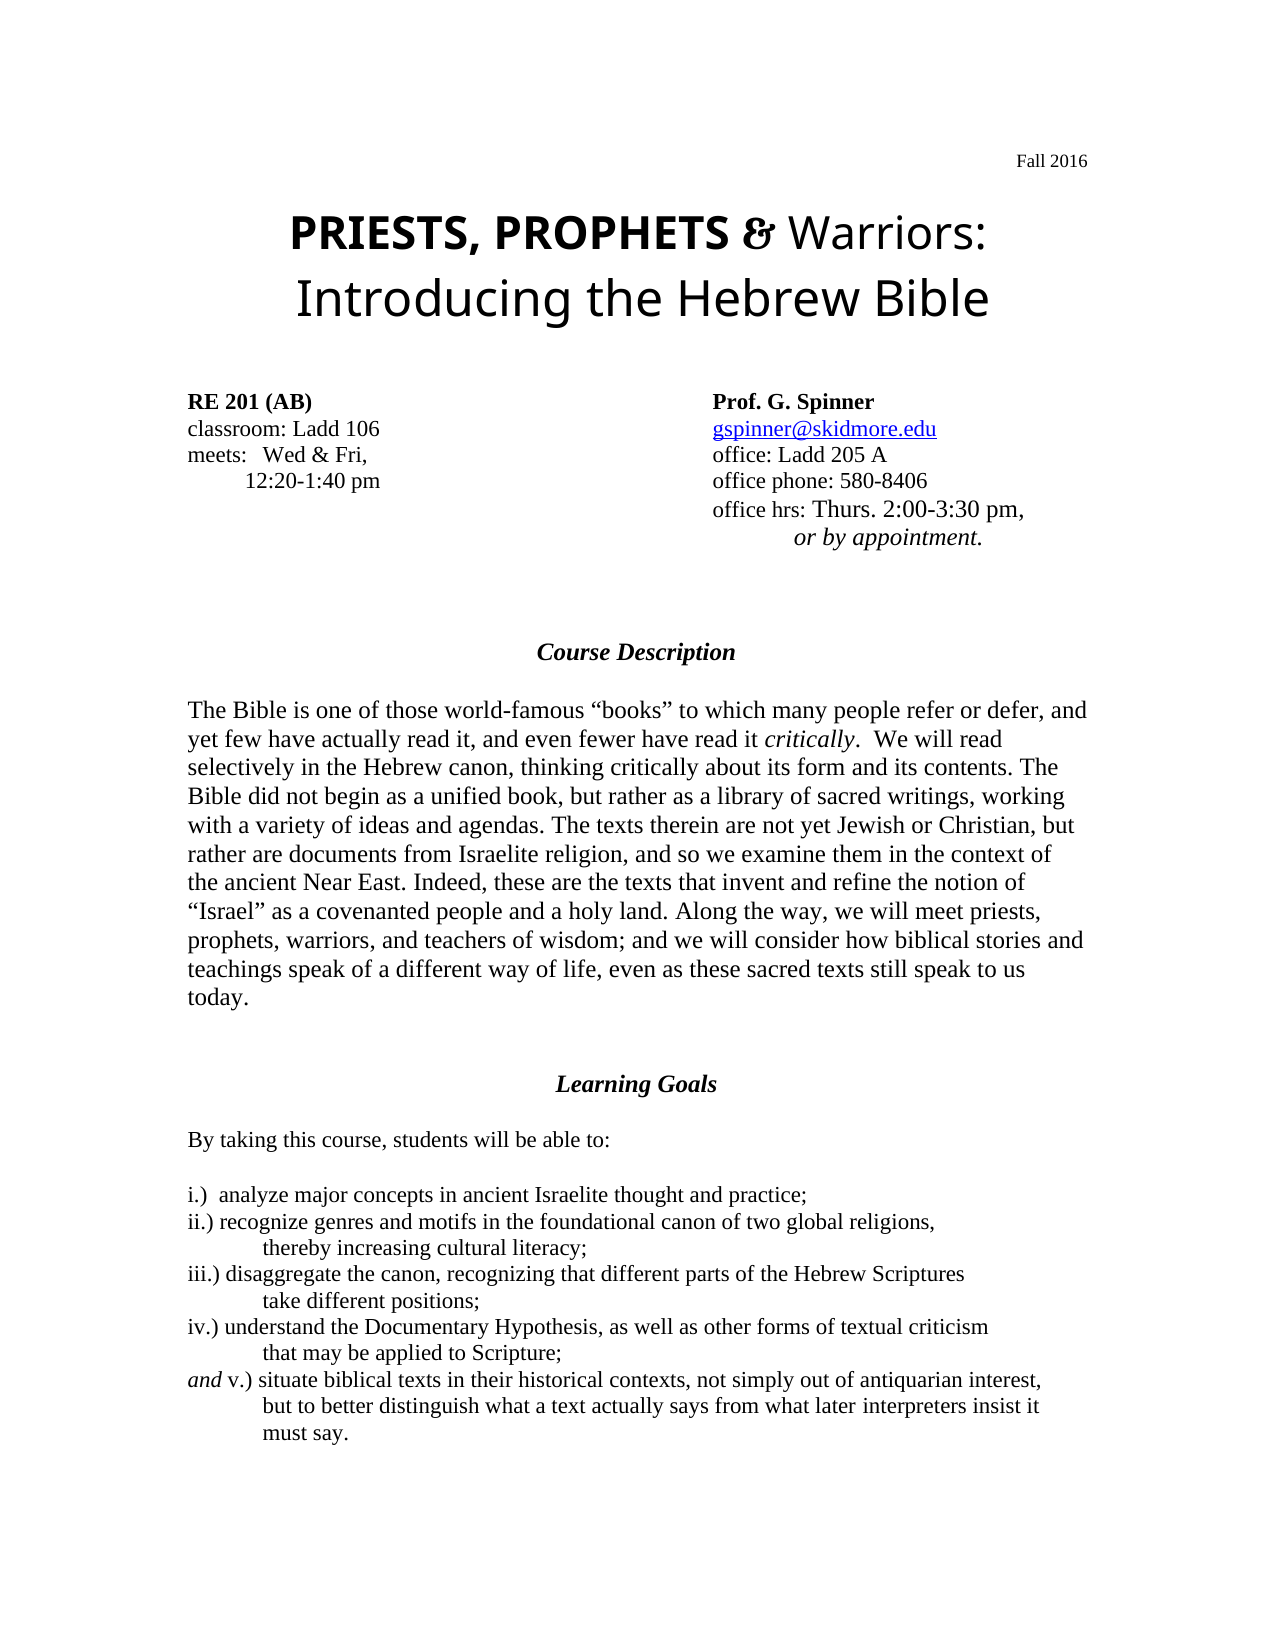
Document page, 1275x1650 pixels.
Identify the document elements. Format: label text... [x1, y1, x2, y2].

text ii.) recognize genres and motifs in the foundational canon of two global religions, [187, 1208, 1087, 1234]
text Course Description [187, 637, 1087, 666]
text i.) analyze major concepts in ancient Israelite thought and practice; [187, 1181, 1087, 1208]
text Learning Goals [187, 1069, 1087, 1097]
text office hrs: Thurs. 2:00-3:30 pm, [187, 494, 1087, 522]
text thereby increasing cultural literacy; [187, 1234, 1087, 1260]
text that may be applied to Scripture; [187, 1339, 1087, 1366]
text iv.) understand the Documentary Hypothesis, as well as other forms of textual criticism [187, 1313, 1087, 1339]
text 12:20-1:40 pm office phone: 580-8406 [187, 467, 1087, 494]
text iii.) disaggregate the canon, recognizing that different parts of the Hebrew Scriptures [187, 1260, 1087, 1287]
text The Bible is one of those world-famous “books” to which many people refer or defer, and yet few have actually read it, and even fewer have read it critically. We will read selectively in the Hebrew canon, thinking critically about its form and its contents. The Bible did not begin as a unified book, but rather as a library of sacred writings, working with a variety of ideas and agendas. The texts therein are not yet Jewish or Christian, but rather are documents from Israelite religion, and so we examine them in the context of the ancient Near East. Indeed, these are the texts that invent and refine the notion of “Israel” as a covenanted people and a holy land. Along the way, we will meet priests, prophets, warriors, and teachers of wisdom; and we will consider how biblical stories and teachings speak of a different way of life, even as these sacred texts still speak to us today. [187, 695, 1087, 1011]
text PRIESTS, PROPHETS & Warriors: [187, 200, 1087, 263]
text Fall 2016 [187, 150, 1087, 172]
text take different positions; [187, 1287, 1087, 1313]
text RE 201 (AB) Prof. G. Spinner [187, 388, 1087, 415]
text meets: Wed & Fri, office: Ladd 205 A [187, 441, 1087, 467]
text but to better distinguish what a text actually says from what later interpreters insist it must say. [187, 1392, 1087, 1445]
text or by appointment. [187, 522, 1087, 551]
text Introducing the Hebrew Bible [187, 263, 1087, 331]
text classroom: Ladd 106 gspinner@skidmore.edu [187, 415, 1087, 441]
text and v.) situate biblical texts in their historical contexts, not simply out of antiquarian interest, [187, 1366, 1087, 1392]
text By taking this course, students will be able to: [187, 1126, 1087, 1153]
